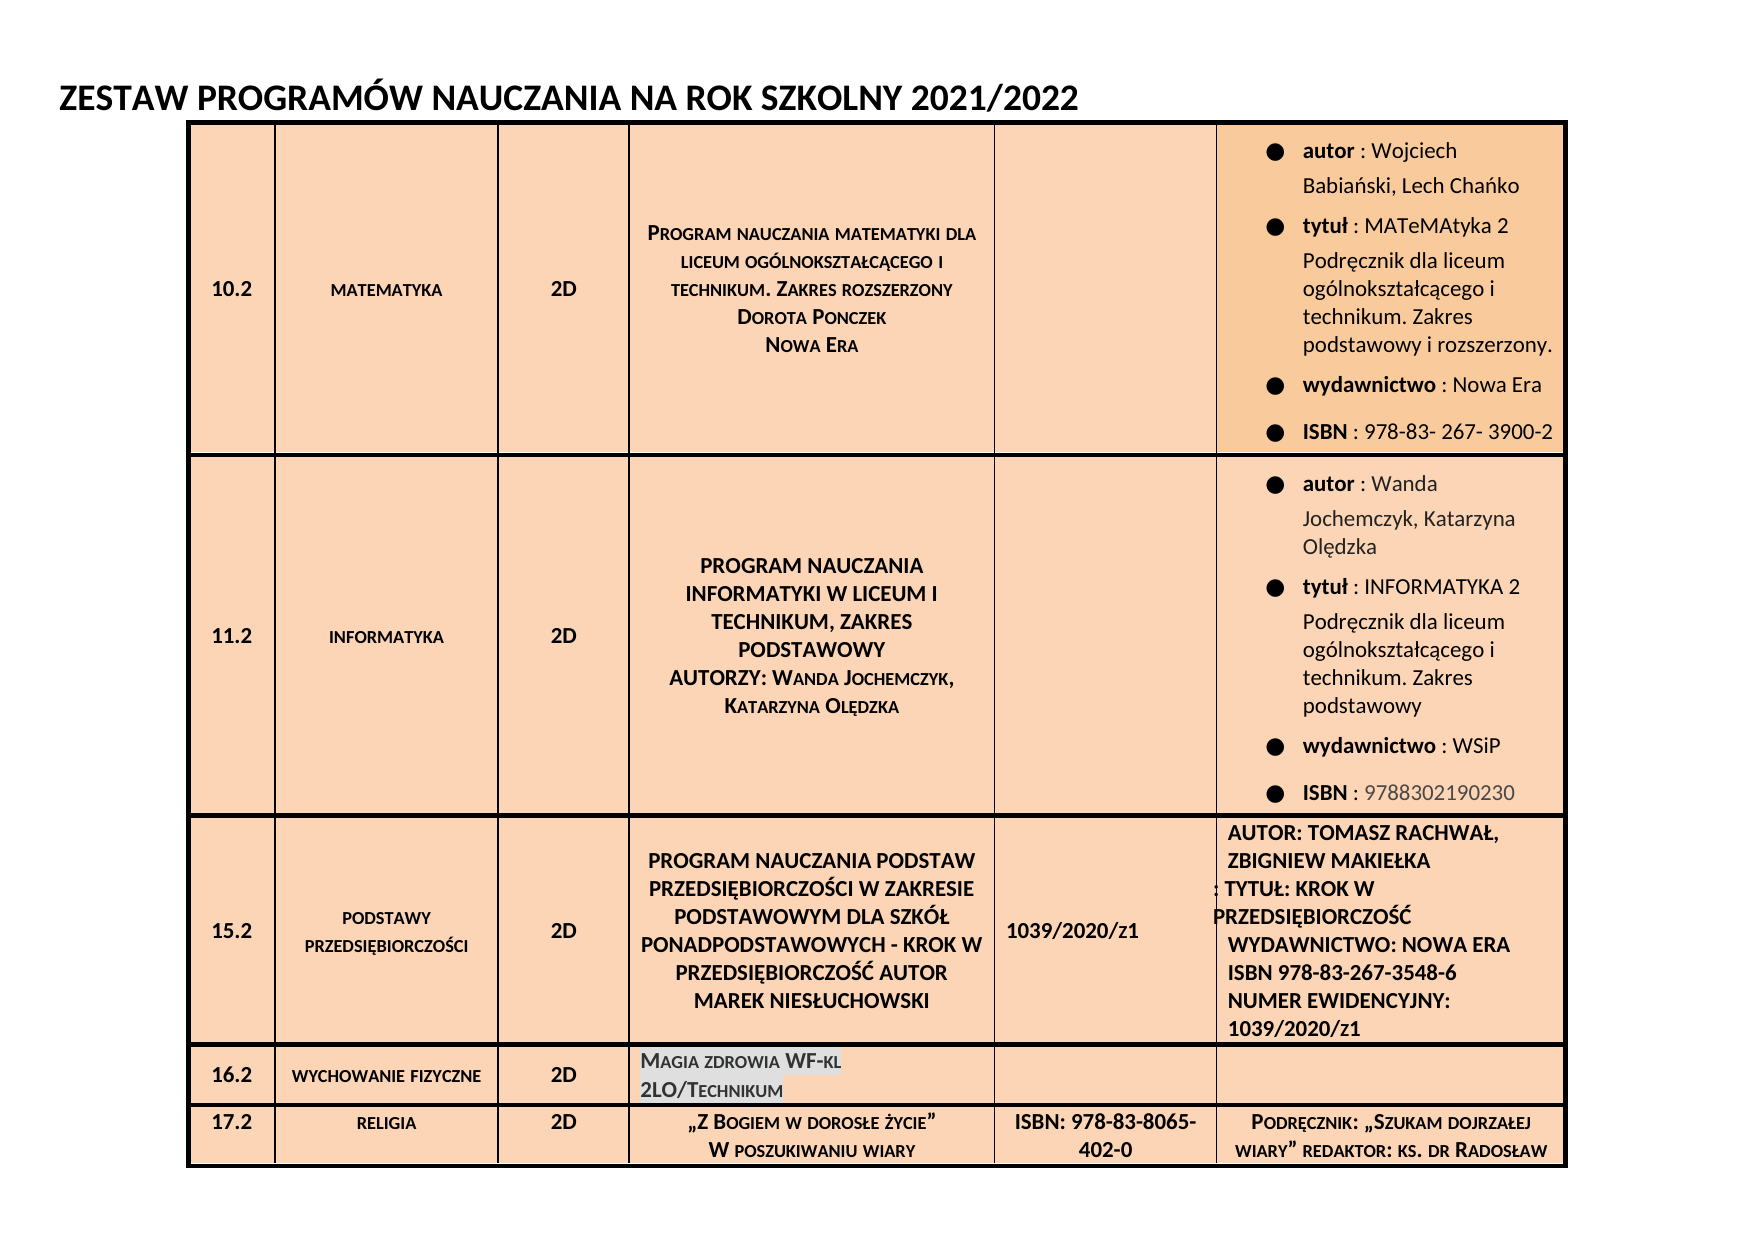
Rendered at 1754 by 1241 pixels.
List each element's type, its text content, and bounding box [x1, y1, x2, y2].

table_cell PROGRAM NAUCZANIA PODSTAW PRZEDSIĘBIORCZOŚCI W ZAKRESIE PODSTAWOWYM DLA SZKÓŁ PONADPODSTAWOWYCH - KROK W PRZEDSIĘBIORCZOŚĆ AUTOR MAREK NIESŁUCHOWSKI [630, 818, 994, 1042]
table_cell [630, 1107, 994, 1163]
table_cell informatyka [276, 457, 497, 813]
table_cell 2D [499, 125, 628, 452]
table_cell [1217, 1047, 1563, 1103]
table_cell Magia zdrowia WF-kl 2LO/Technikum [783, 1047, 994, 1103]
table_cell AUTOR: TOMASZ RACHWAŁ, ZBIGNIEW MAKIEŁKA : TYTUŁ: KROK W PRZEDSIĘBIORCZOŚĆ WYDAWNICTWO: NOWA ERA ISBN 978-83-267-3548-6 NUMER EWIDENCYJNY: 1039/2020/z1 [1217, 818, 1563, 1042]
table_cell 2D [499, 1047, 628, 1103]
table_cell 2D [499, 1107, 628, 1163]
table_cell wychowanie fizyczne [276, 1047, 497, 1103]
table_cell 11.2 [191, 457, 274, 813]
table_cell autor : Wanda Jochemczyk, Katarzyna Olędzka tytuł : INFORMATYKA 2 Podręcznik dla liceum ogólnokształcącego i technikum. Zakres podstawowy wydawnictwo : WSiP ISBN : 9788302190230 [1217, 457, 1563, 813]
table_cell matematyka [276, 125, 497, 452]
table_cell 17.2 [191, 1107, 274, 1163]
table_cell Program nauczania matematyki dla liceum ogólnokształcącego i technikum. Zakres rozszerzony Dorota Ponczek Nowa Era [630, 125, 994, 452]
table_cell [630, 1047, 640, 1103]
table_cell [995, 1107, 1216, 1163]
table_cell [1217, 1107, 1563, 1163]
table_cell [995, 125, 1216, 452]
table_cell [995, 1047, 1216, 1103]
table_cell religia [276, 1107, 497, 1163]
table_cell 2D [499, 457, 628, 813]
table_cell 1039/2020/z1 [995, 818, 1216, 1042]
table_cell 15.2 [191, 818, 274, 1042]
table_cell autor : Wojciech Babiański, Lech Chańko tytuł : MATeMAtyka 2 Podręcznik dla liceum ogólnokształcącego i technikum. Zakres podstawowy i rozszerzony. wydawnictwo : Nowa Era ISBN : 978-83- 267- 3900-2 [1217, 125, 1563, 452]
table_cell [995, 457, 1216, 813]
table_cell 16.2 [191, 1047, 274, 1103]
table_cell PROGRAM NAUCZANIA INFORMATYKI W LICEUM I TECHNIKUM, ZAKRES PODSTAWOWY AUTORZY: Wanda Jochemczyk, Katarzyna Olędzka [630, 457, 994, 813]
table_cell 10.2 [191, 125, 274, 452]
table_cell podstawy przedsiębiorczości [276, 818, 497, 1042]
table_cell 2D [499, 818, 628, 1042]
